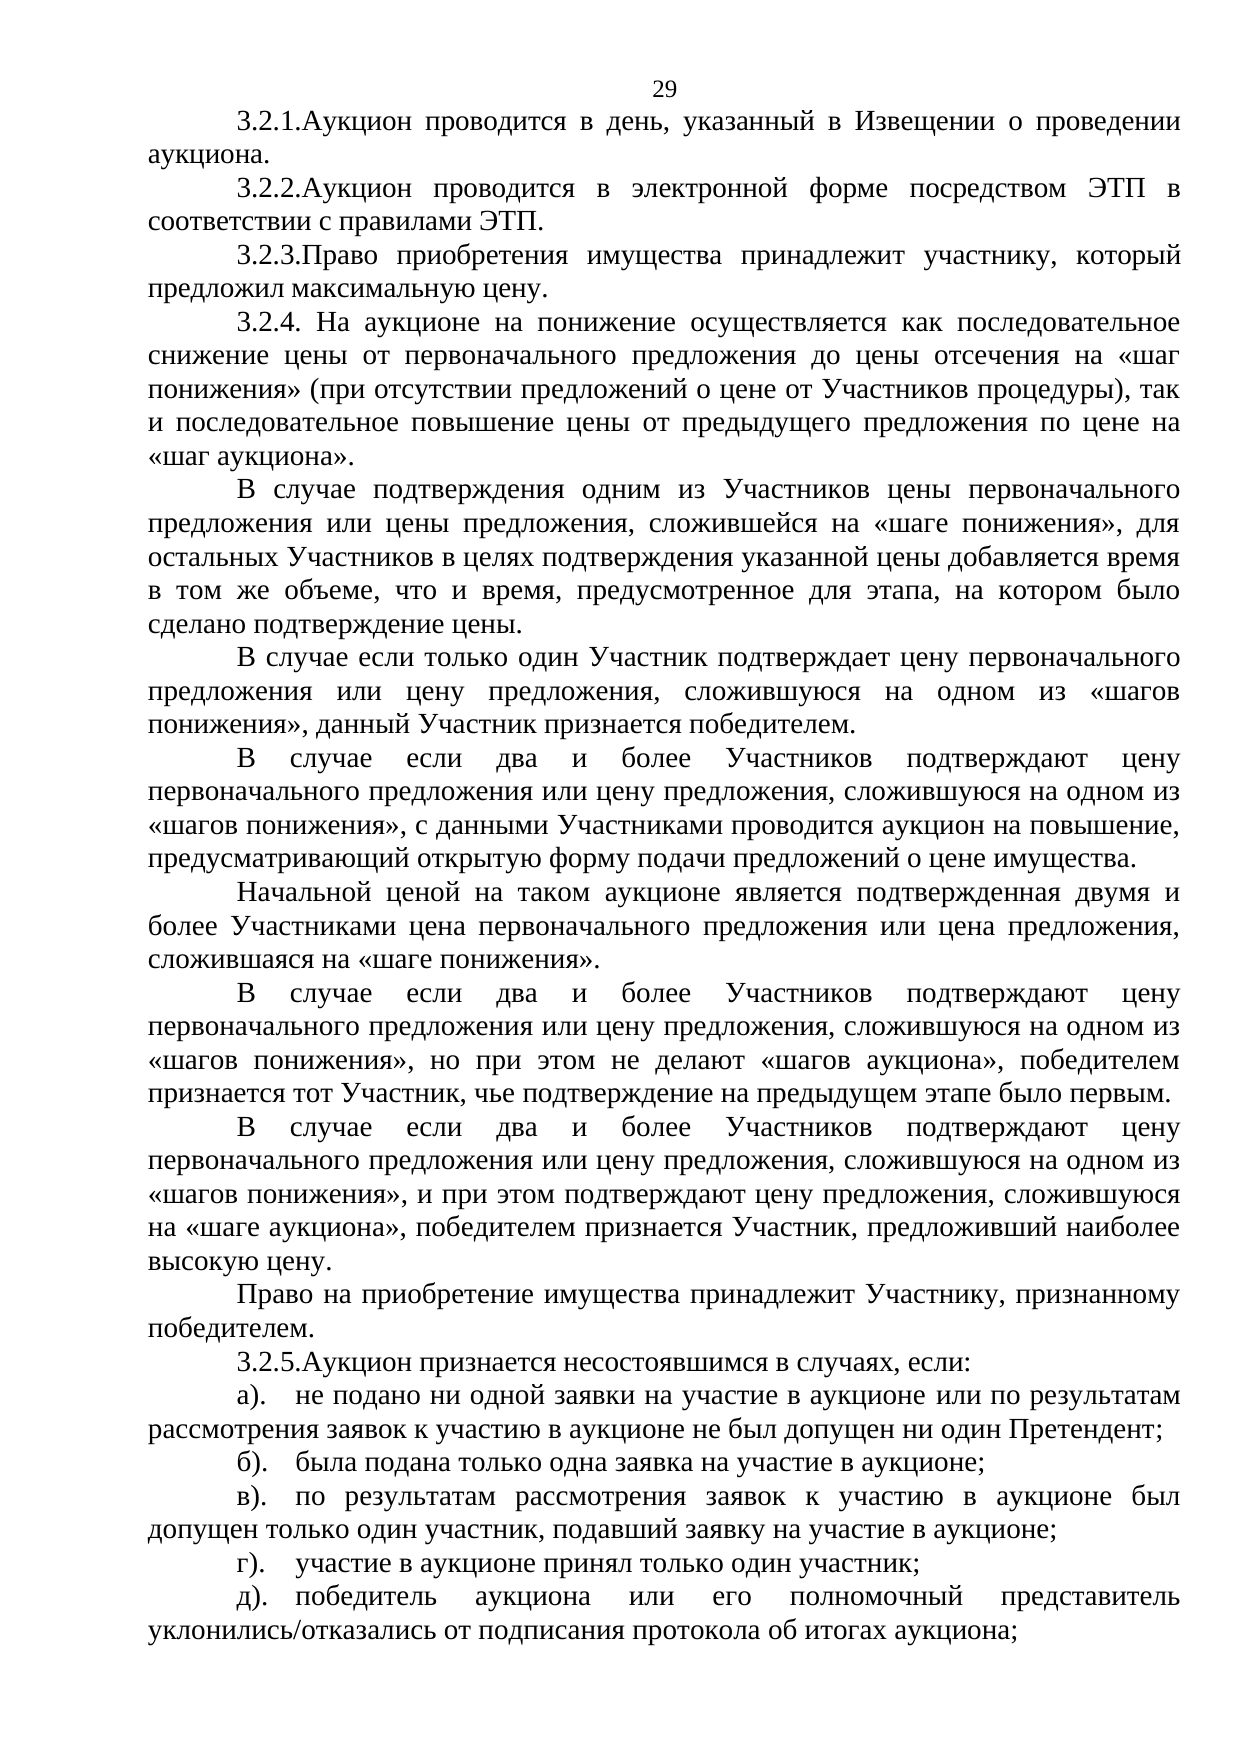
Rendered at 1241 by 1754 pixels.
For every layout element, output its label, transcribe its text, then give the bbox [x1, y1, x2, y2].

list по результатам рассмотрения заявок к участию в аукционе был допущен только один участник, подавший заявку на участие в аукционе; [148, 1478, 1181, 1545]
text Начальной ценой на таком аукционе является подтвержденная двумя и более Участниками цена первоначального предложения или цена предложения, сложившаяся на «шаге понижения». [148, 874, 1181, 975]
list 3.2.1.Аукцион проводится в день, указанный в Извещении о проведении аукциона. [148, 103, 1181, 170]
list участие в аукционе принял только один участник; [148, 1545, 1181, 1578]
text В случае если два и более Участников подтверждают цену первоначального предложения или цену предложения, сложившуюся на одном из «шагов понижения», с данными Участниками проводится аукцион на повышение, предусматривающий открытую форму подачи предложений о цене имущества. [148, 740, 1181, 874]
text Право на приобретение имущества принадлежит Участнику, признанному победителем. [148, 1277, 1181, 1344]
list 3.2.2.Аукцион проводится в электронной форме посредством ЭТП в соответствии с правилами ЭТП. [148, 170, 1181, 237]
list была подана только одна заявка на участие в аукционе; [148, 1444, 1181, 1478]
text В случае если два и более Участников подтверждают цену первоначального предложения или цену предложения, сложившуюся на одном из «шагов понижения», но при этом не делают «шагов аукциона», победителем признается тот Участник, чье подтверждение на предыдущем этапе было первым. [148, 975, 1181, 1109]
list победитель аукциона или его полномочный представитель уклонились/отказались от подписания протокола об итогах аукциона; [148, 1578, 1181, 1646]
text В случае если только один Участник подтверждает цену первоначального предложения или цену предложения, сложившуюся на одном из «шагов понижения», данный Участник признается победителем. [148, 639, 1181, 740]
text В случае подтверждения одним из Участников цены первоначального предложения или цены предложения, сложившейся на «шаге понижения», для остальных Участников в целях подтверждения указанной цены добавляется время в том же объеме, что и время, предусмотренное для этапа, на котором было сделано подтверждение цены. [148, 472, 1181, 639]
text 3.2.4. На аукционе на понижение осуществляется как последовательное снижение цены от первоначального предложения до цены отсечения на «шаг понижения» (при отсутствии предложений о цене от Участников процедуры), так и последовательное повышение цены от предыдущего предложения по цене на «шаг аукциона». [148, 304, 1181, 472]
list 3.2.3.Право приобретения имущества принадлежит участнику, который предложил максимальную цену. [148, 237, 1181, 304]
text В случае если два и более Участников подтверждают цену первоначального предложения или цену предложения, сложившуюся на одном из «шагов понижения», и при этом подтверждают цену предложения, сложившуюся на «шаге аукциона», победителем признается Участник, предложивший наиболее высокую цену. [148, 1109, 1181, 1277]
list 3.2.5.Аукцион признается несостоявшимся в случаях, если: [148, 1344, 1181, 1377]
list не подано ни одной заявки на участие в аукционе или по результатам рассмотрения заявок к участию в аукционе не был допущен ни один Претендент; [148, 1377, 1181, 1444]
